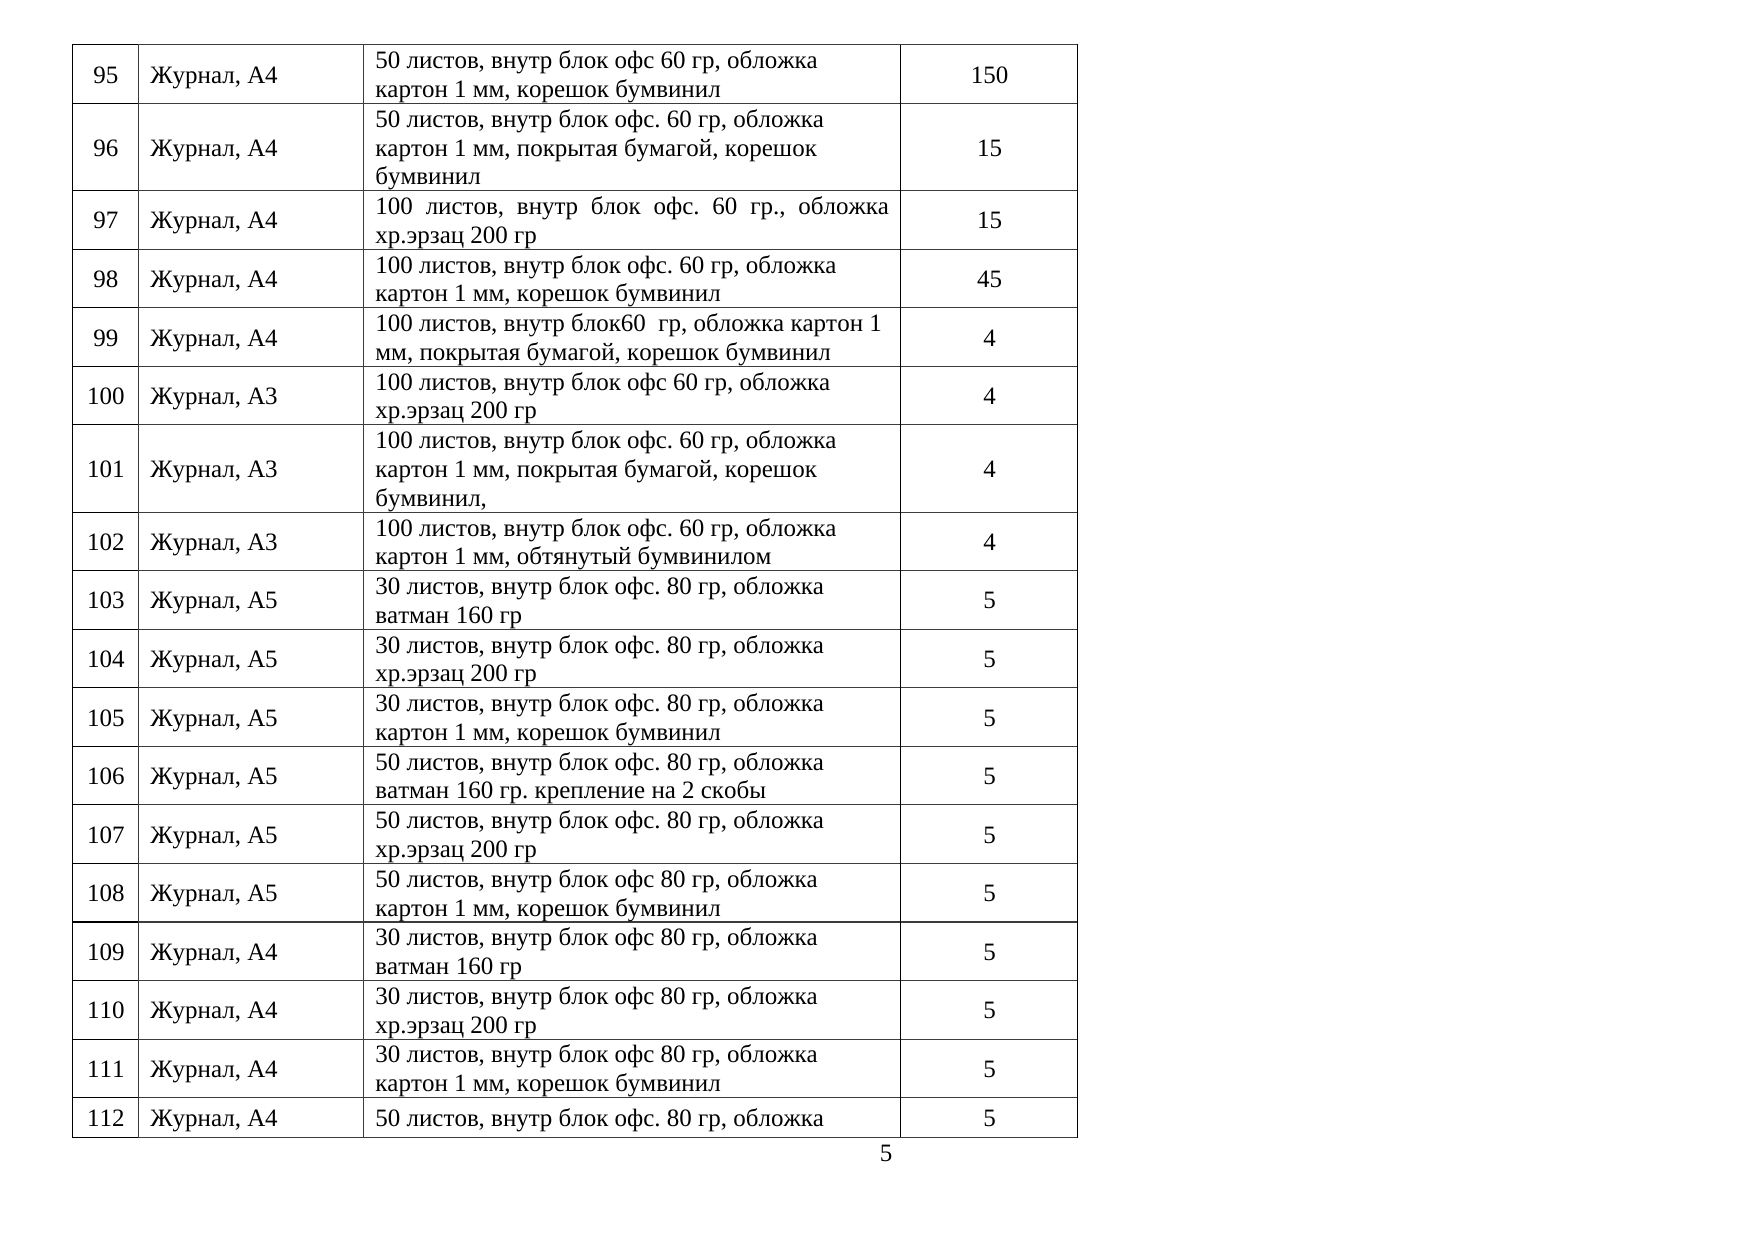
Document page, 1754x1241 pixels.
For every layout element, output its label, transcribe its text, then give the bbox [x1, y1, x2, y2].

table_cell 5 [901, 571, 1077, 629]
table_cell 15 [901, 104, 1077, 190]
table_cell Журнал, А4 [139, 104, 363, 190]
table_cell 45 [901, 250, 1077, 307]
table_cell 99 [73, 308, 138, 366]
table_cell 107 [73, 805, 138, 863]
table_cell 30 листов, внутр блок офс 80 гр, обложка картон 1 мм, корешок бумвинил [364, 1040, 900, 1097]
table_cell 4 [901, 308, 1077, 366]
table_cell 50 листов, внутр блок офс. 80 гр, обложка хр.эрзац 200 гр [364, 805, 900, 863]
table_cell 112 [73, 1098, 138, 1137]
table_cell Журнал, А4 [139, 1040, 363, 1097]
table_cell 100 листов, внутр блок офс. 60 гр, обложка картон 1 мм, корешок бумвинил [364, 250, 900, 307]
table_cell 101 [73, 425, 138, 512]
table_cell 100 листов, внутр блок офс. 60 гр., обложка хр.эрзац 200 гр [364, 191, 900, 249]
table_cell 100 листов, внутр блок офс. 60 гр, обложка картон 1 мм, покрытая бумагой, корешок бумвинил, [364, 425, 900, 512]
table_cell Журнал, А3 [139, 513, 363, 570]
table_cell Журнал, А4 [139, 923, 363, 980]
table_cell 30 листов, внутр блок офс 80 гр, обложка хр.эрзац 200 гр [364, 981, 900, 1038]
table_cell 111 [73, 1040, 138, 1097]
table_cell 5 [901, 1040, 1077, 1097]
table_cell 97 [73, 191, 138, 249]
table_cell Журнал, А4 [139, 250, 363, 307]
table_cell 5 [901, 747, 1077, 804]
table_cell 30 листов, внутр блок офс. 80 гр, обложка хр.эрзац 200 гр [364, 630, 900, 687]
table_cell 15 [901, 191, 1077, 249]
table_cell 106 [73, 747, 138, 804]
table_cell Журнал, А5 [139, 864, 363, 921]
table_cell 100 [73, 367, 138, 424]
table_cell 100 листов, внутр блок60 гр, обложка картон 1 мм, покрытая бумагой, корешок бумвинил [364, 308, 900, 366]
table_cell Журнал, А4 [139, 191, 363, 249]
table_cell 5 [901, 1098, 1077, 1137]
table_cell 50 листов, внутр блок офс. 60 гр, обложка картон 1 мм, покрытая бумагой, корешок бумвинил [364, 104, 900, 190]
table_cell 104 [73, 630, 138, 687]
table_cell 95 [73, 45, 138, 103]
table_cell Журнал, А3 [139, 367, 363, 424]
table_cell 100 листов, внутр блок офс. 60 гр, обложка картон 1 мм, обтянутый бумвинилом [364, 513, 900, 570]
table_cell Журнал, А5 [139, 747, 363, 804]
table_cell Журнал, А5 [139, 688, 363, 746]
table_cell Журнал, А4 [139, 308, 363, 366]
table_cell 4 [901, 513, 1077, 570]
table_cell 50 листов, внутр блок офс 80 гр, обложка картон 1 мм, корешок бумвинил [364, 864, 900, 921]
table_cell 5 [901, 864, 1077, 921]
table_cell Журнал, А4 [139, 981, 363, 1038]
table_cell 150 [901, 45, 1077, 103]
table_cell 109 [73, 923, 138, 980]
table_cell 105 [73, 688, 138, 746]
table_cell 108 [73, 864, 138, 921]
table_cell 50 листов, внутр блок офс. 80 гр, обложка ватман 160 гр. крепление на 2 скобы [364, 747, 900, 804]
table_cell 30 листов, внутр блок офс 80 гр, обложка ватман 160 гр [364, 923, 900, 980]
table_cell 30 листов, внутр блок офс. 80 гр, обложка ватман 160 гр [364, 571, 900, 629]
table_cell 5 [901, 630, 1077, 687]
table_cell Журнал, А5 [139, 805, 363, 863]
table_cell 110 [73, 981, 138, 1038]
table_cell 4 [901, 367, 1077, 424]
table_cell 5 [901, 981, 1077, 1038]
table_cell 5 [901, 805, 1077, 863]
table_cell 5 [901, 688, 1077, 746]
table_cell Журнал, А5 [139, 630, 363, 687]
table_cell 5 [901, 923, 1077, 980]
table_cell 98 [73, 250, 138, 307]
table_cell 4 [901, 425, 1077, 512]
table_cell Журнал, А3 [139, 425, 363, 512]
table_cell 50 листов, внутр блок офс 60 гр, обложка картон 1 мм, корешок бумвинил [364, 45, 900, 103]
table_cell 103 [73, 571, 138, 629]
table_cell 100 листов, внутр блок офс 60 гр, обложка хр.эрзац 200 гр [364, 367, 900, 424]
table_cell Журнал, А5 [139, 571, 363, 629]
table_cell Журнал, А4 [139, 1098, 363, 1137]
table_cell 96 [73, 104, 138, 190]
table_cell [364, 1098, 900, 1137]
table_cell 30 листов, внутр блок офс. 80 гр, обложка картон 1 мм, корешок бумвинил [364, 688, 900, 746]
table_cell Журнал, А4 [139, 45, 363, 103]
table_cell 102 [73, 513, 138, 570]
